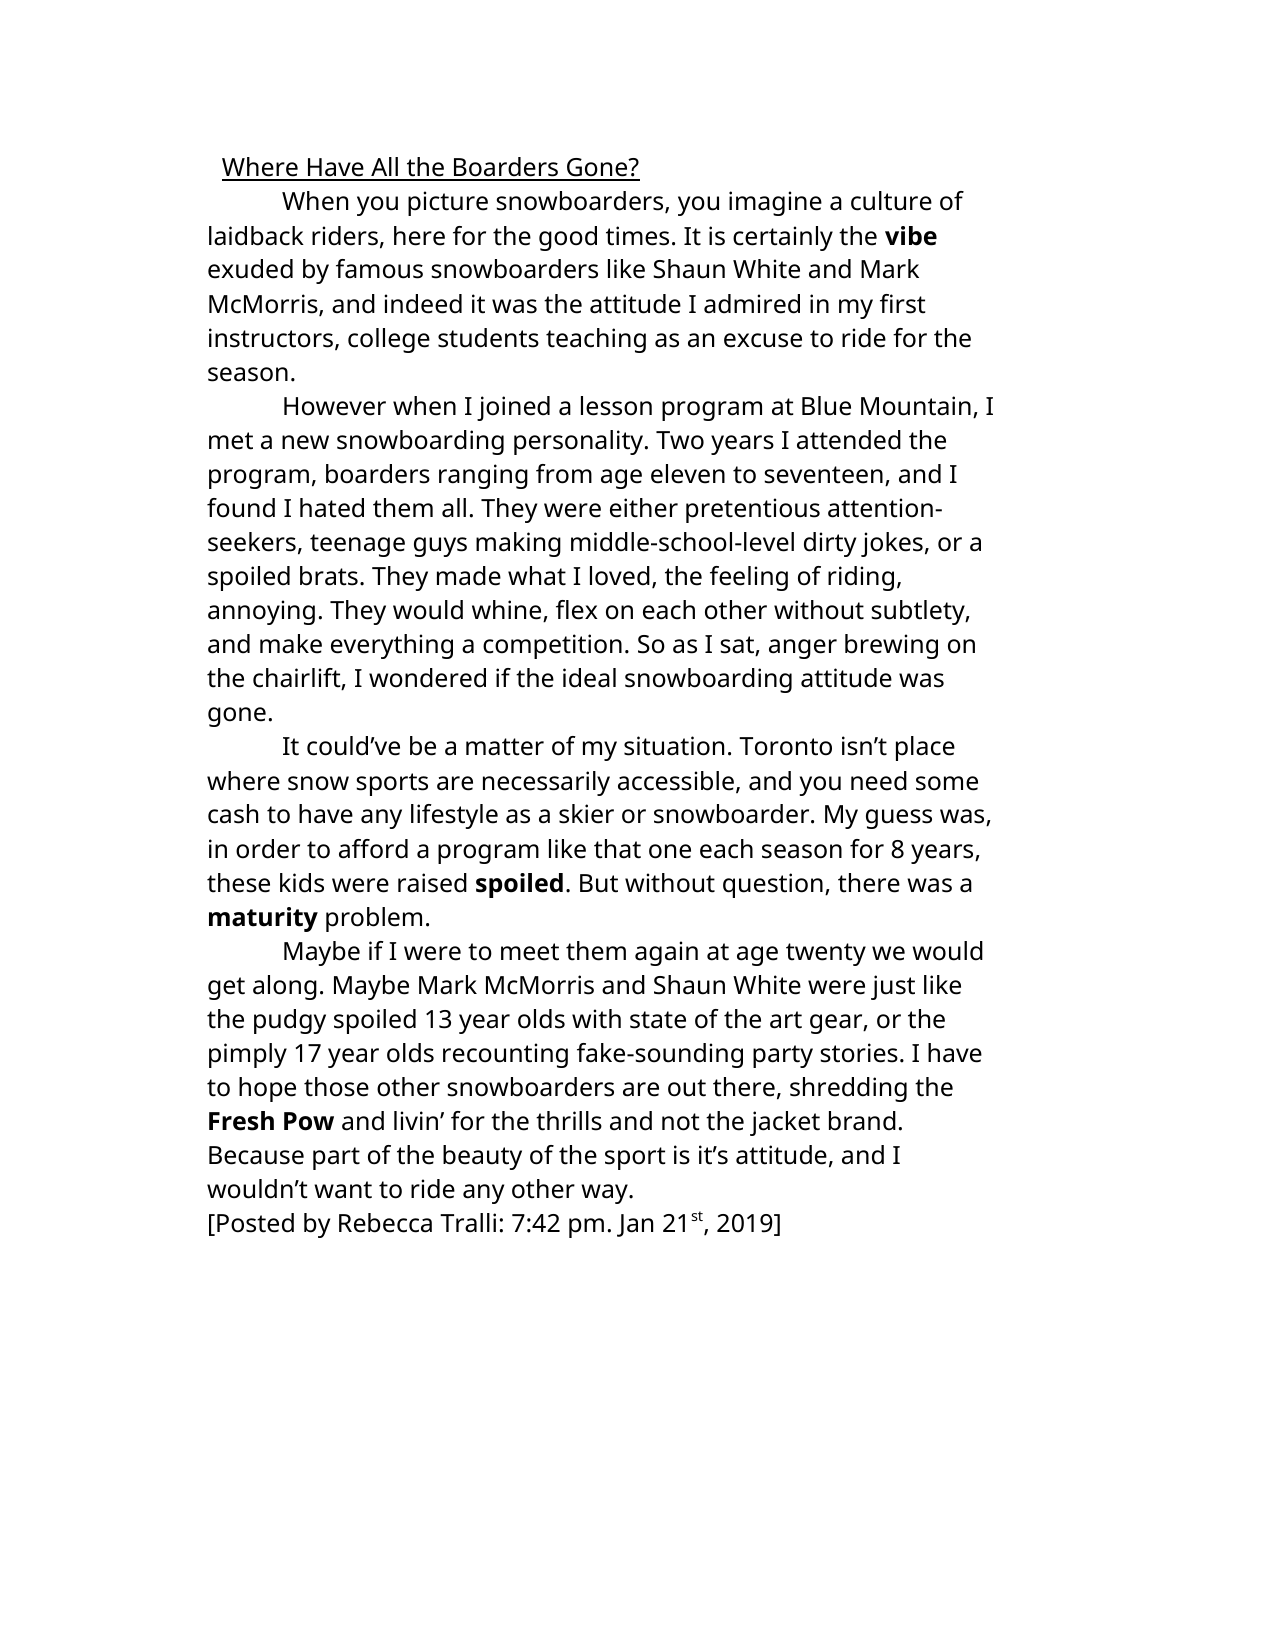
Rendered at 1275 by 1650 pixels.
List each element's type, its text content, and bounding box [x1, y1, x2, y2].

text [Posted by Rebecca Tralli: 7:42 pm. Jan 21st, 2019] [207, 1206, 1004, 1240]
text When you picture snowboarders, you imagine a culture of laidback riders, here for the good times. It is certainly the vibe exuded by famous snowboarders like Shaun White and Mark McMorris, and indeed it was the attitude I admired in my first instructors, college students teaching as an excuse to ride for the season. [207, 184, 1004, 388]
text It could’ve be a matter of my situation. Toronto isn’t place where snow sports are necessarily accessible, and you need some cash to have any lifestyle as a skier or snowboarder. My guess was, in order to afford a program like that one each season for 8 years, these kids were raised spoiled. But without question, there was a maturity problem. [207, 729, 1004, 933]
text However when I joined a lesson program at Blue Mountain, I met a new snowboarding personality. Two years I attended the program, boarders ranging from age eleven to seventeen, and I found I hated them all. They were either pretentious attention-seekers, teenage guys making middle-school-level dirty jokes, or a spoiled brats. They made what I loved, the feeling of riding, annoying. They would whine, flex on each other without subtlety, and make everything a competition. So as I sat, anger brewing on the chairlift, I wondered if the ideal snowboarding attitude was gone. [207, 388, 1004, 729]
text Where Have All the Boarders Gone? [222, 150, 1004, 184]
text Maybe if I were to meet them again at age twenty we would get along. Maybe Mark McMorris and Shaun White were just like the pudgy spoiled 13 year olds with state of the art gear, or the pimply 17 year olds recounting fake-sounding party stories. I have to hope those other snowboarders are out there, shredding the Fresh Pow and livin’ for the thrills and not the jacket brand. Because part of the beauty of the sport is it’s attitude, and I wouldn’t want to ride any other way. [207, 933, 1004, 1206]
